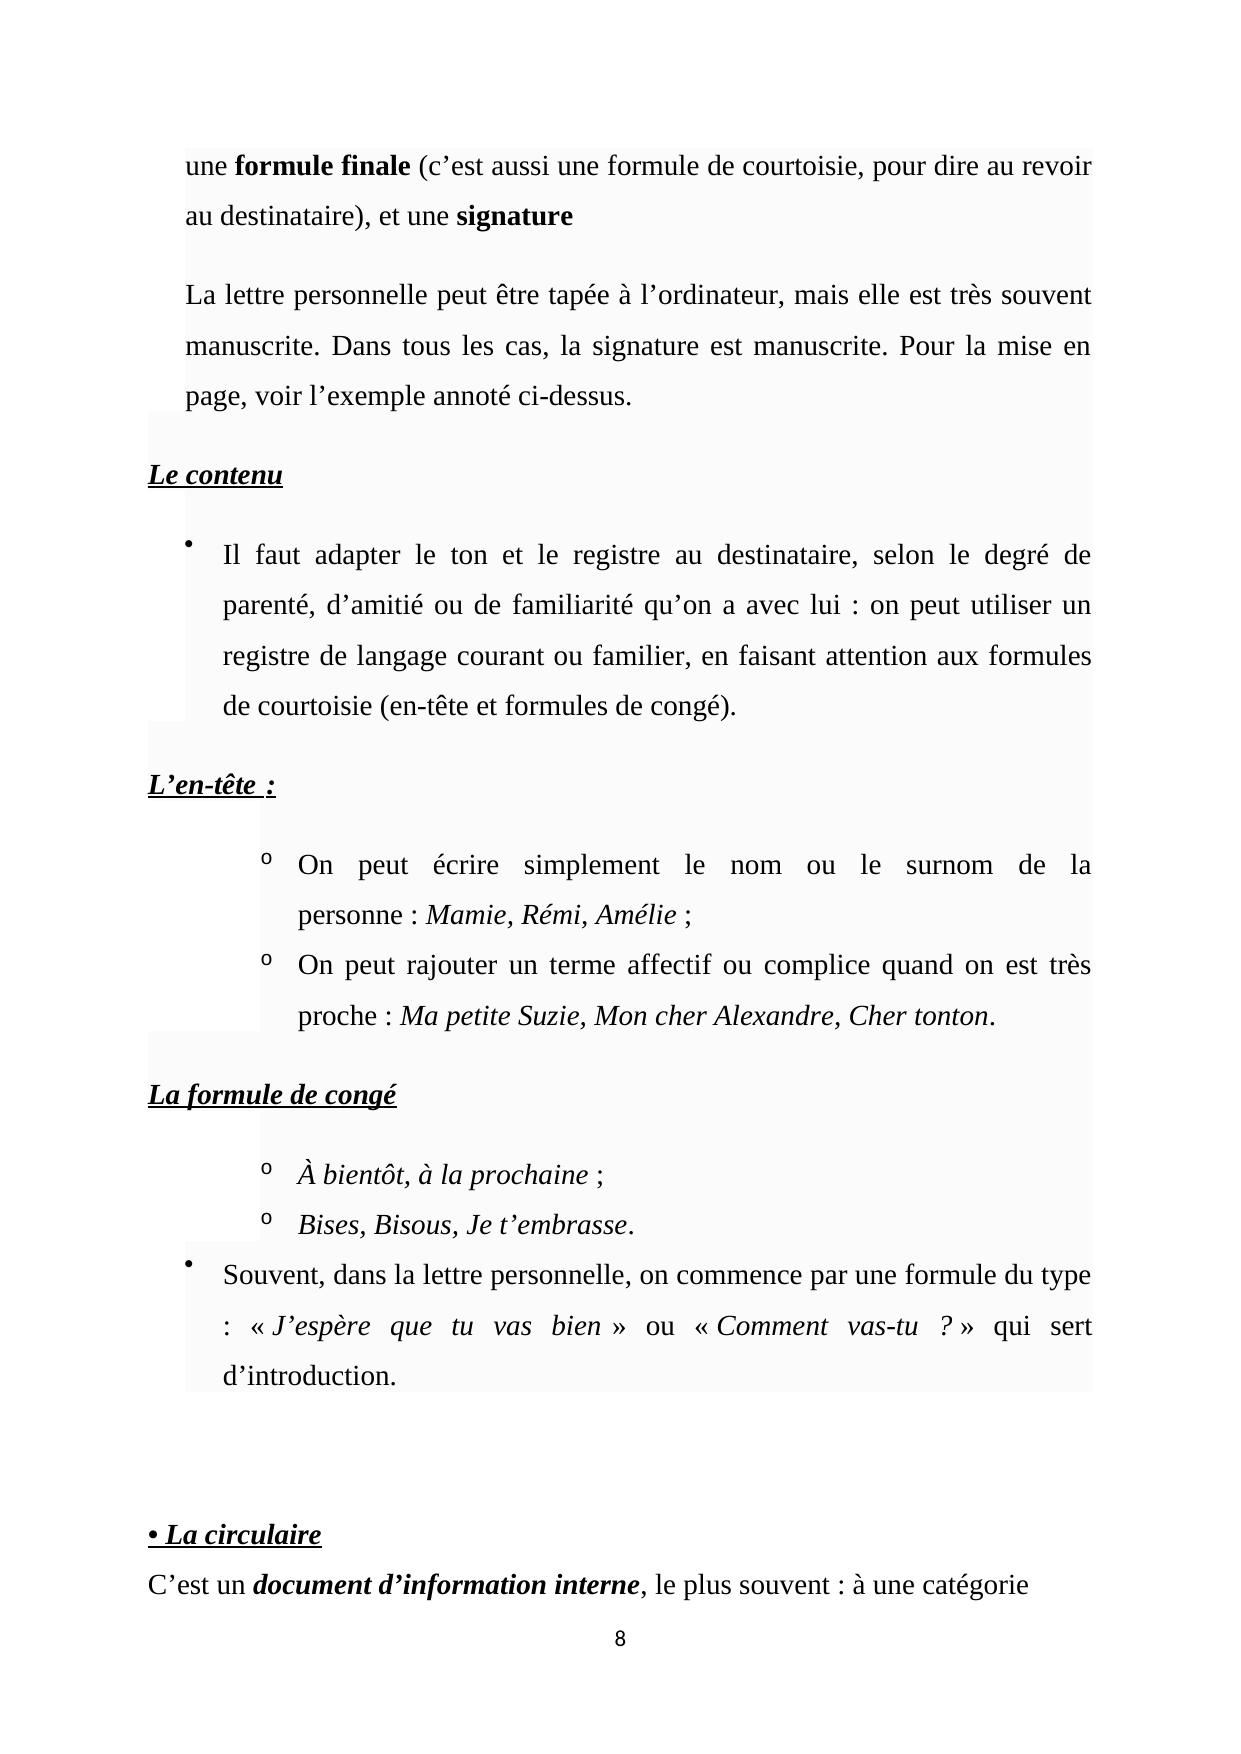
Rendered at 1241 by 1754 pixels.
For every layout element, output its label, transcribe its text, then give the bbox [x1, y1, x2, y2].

text La lettre personnelle peut être tapée à l’ordinateur, mais elle est très souvent manuscrite. Dans tous les cas, la signature est manuscrite. Pour la mise en page, voir l’exemple annoté ci-dessus. [185, 277, 1093, 412]
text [148, 1517, 1093, 1601]
text L’en-tête : [148, 767, 1093, 801]
list Il faut adapter le ton et le registre au destinataire, selon le degré de parenté, d’amitié ou de familiarité qu’on a avec lui : on peut utiliser un registre de langage courant ou familier, en faisant attention aux formules de courtoisie (en-tête et formules de congé). [185, 537, 1093, 721]
list À bientôt, à la prochaine ; [260, 1157, 1093, 1190]
text Le contenu [148, 457, 1093, 491]
list On peut écrire simplement le nom ou le surnom de la personne : Mamie, Rémi, Amélie ; [260, 847, 1093, 931]
text La formule de congé [148, 1077, 1093, 1111]
list Souvent, dans la lettre personnelle, on commence par une formule du type : « J’espère que tu vas bien » ou « Comment vas-tu ? » qui sert d’introduction. [185, 1257, 1093, 1392]
list Bises, Bisous, Je t’embrasse. [260, 1207, 1093, 1241]
list On peut rajouter un terme affectif ou complice quand on est très proche : Ma petite Suzie, Mon cher Alexandre, Cher tonton. [260, 947, 1093, 1031]
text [185, 148, 1093, 231]
